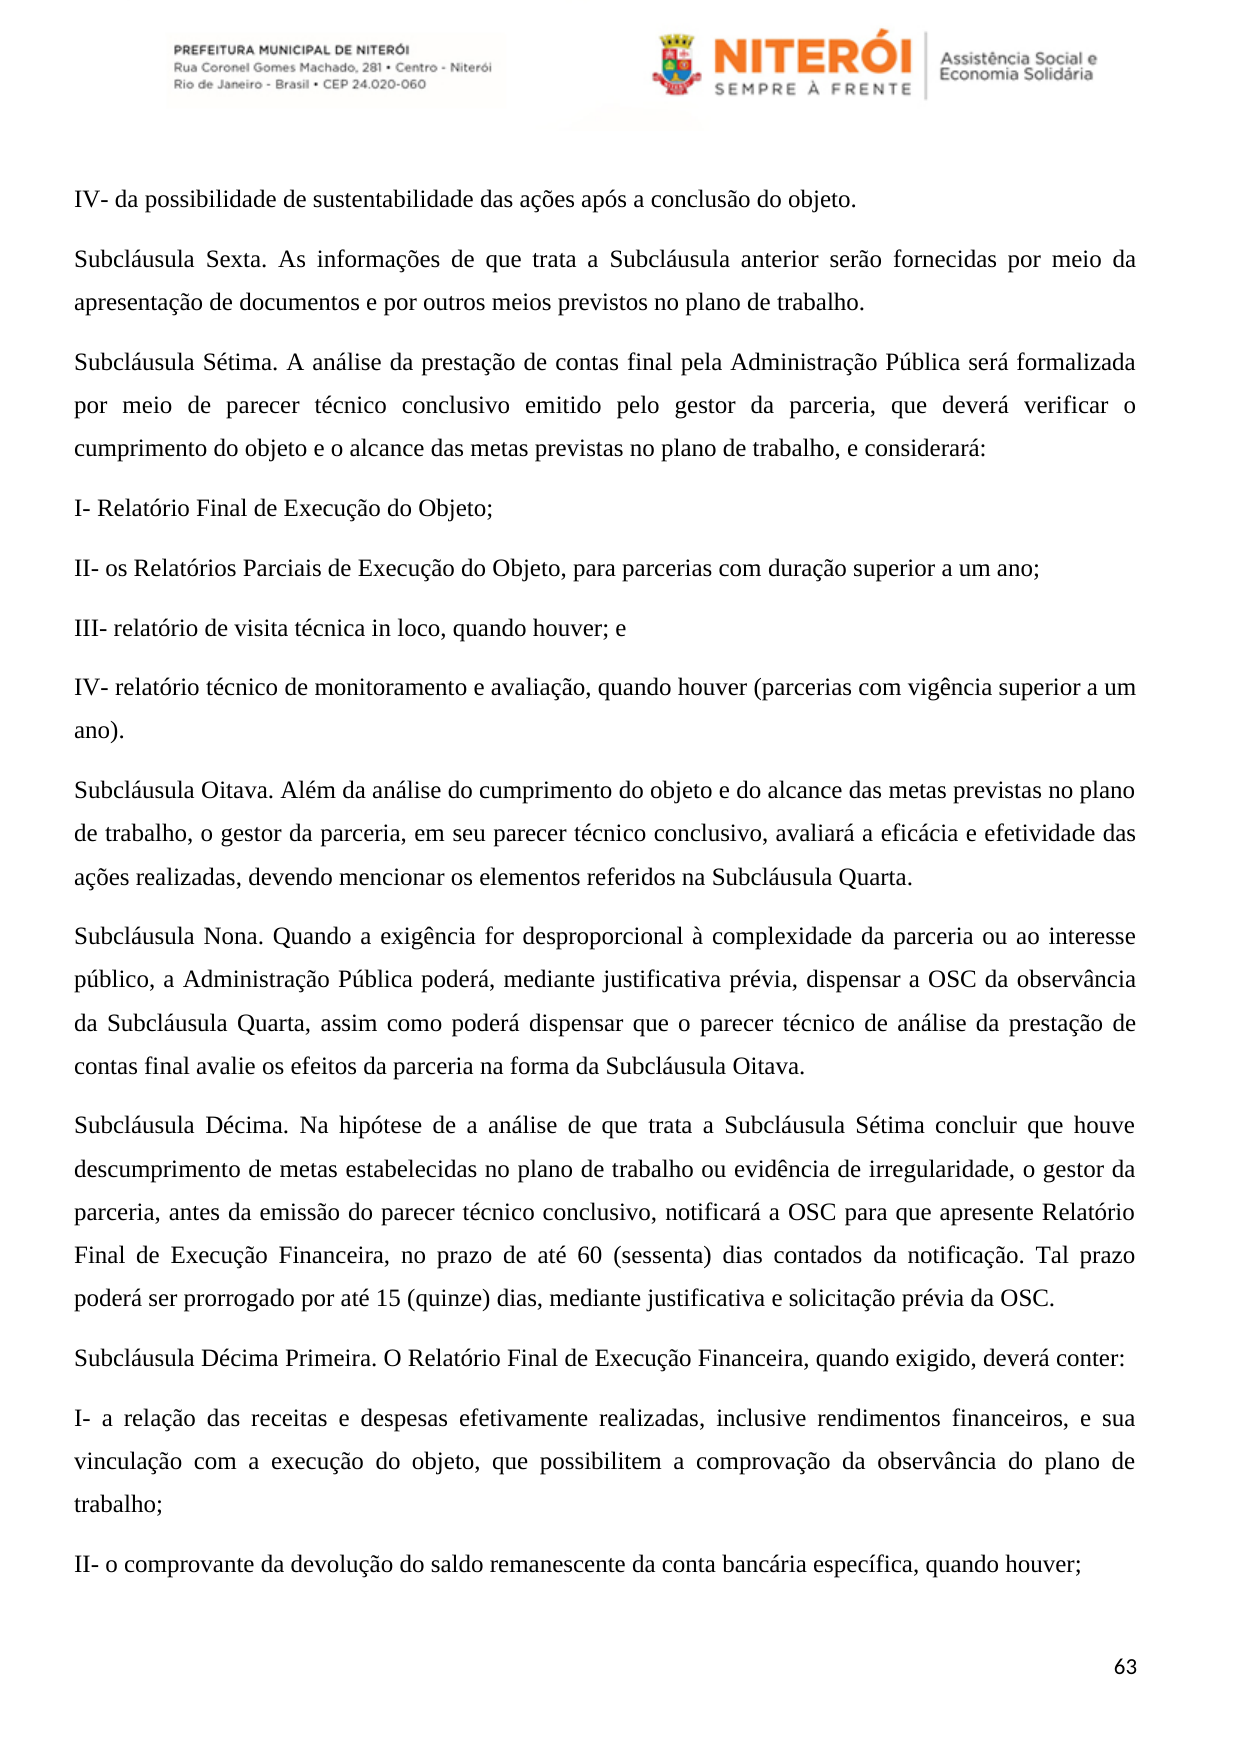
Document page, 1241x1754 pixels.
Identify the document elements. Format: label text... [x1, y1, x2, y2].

text Subcláusula Décima. Na hipótese de a análise de que trata a Subcláusula Sétima concluir que houve descumprimento de metas estabelecidas no plano de trabalho ou evidência de irregularidade, o gestor da parceria, antes da emissão do parecer técnico conclusivo, notificará a OSC para que apresente Relatório Final de Execução Financeira, no prazo de até 60 (sessenta) dias contados da notificação. Tal prazo poderá ser prorrogado por até 15 (quinze) dias, mediante justificativa e solicitação prévia da OSC. [74, 1111, 1137, 1312]
text Subcláusula Sexta. As informações de que trata a Subcláusula anterior serão fornecidas por meio da apresentação de documentos e por outros meios previstos no plano de trabalho. [74, 244, 1137, 316]
text I- Relatório Final de Execução do Objeto; [74, 493, 1137, 522]
text Subcláusula Sétima. A análise da prestação de contas final pela Administração Pública será formalizada por meio de parecer técnico conclusivo emitido pelo gestor da parceria, que deverá verificar o cumprimento do objeto e o alcance das metas previstas no plano de trabalho, e considerará: [74, 347, 1137, 462]
text Subcláusula Oitava. Além da análise do cumprimento do objeto e do alcance das metas previstas no plano de trabalho, o gestor da parceria, em seu parecer técnico conclusivo, avaliará a eficácia e efetividade das ações realizadas, devendo mencionar os elementos referidos na Subcláusula Quarta. [74, 775, 1137, 890]
text III- relatório de visita técnica in loco, quando houver; e [74, 613, 1137, 641]
text Subcláusula Nona. Quando a exigência for desproporcional à complexidade da parceria ou ao interesse público, a Administração Pública poderá, mediante justificativa prévia, dispensar a OSC da observância da Subcláusula Quarta, assim como poderá dispensar que o parecer técnico de análise da prestação de contas final avalie os efeitos da parceria na forma da Subcláusula Oitava. [74, 921, 1137, 1079]
text II- o comprovante da devolução do saldo remanescente da conta bancária específica, quando houver; [74, 1549, 1137, 1577]
text II- os Relatórios Parciais de Execução do Objeto, para parcerias com duração superior a um ano; [74, 553, 1137, 582]
text I- a relação das receitas e despesas efetivamente realizadas, inclusive rendimentos financeiros, e sua vinculação com a execução do objeto, que possibilitem a comprovação da observância do plano de trabalho; [74, 1403, 1137, 1518]
text Subcláusula Décima Primeira. O Relatório Final de Execução Financeira, quando exigido, deverá conter: [74, 1343, 1137, 1372]
text IV- da possibilidade de sustentabilidade das ações após a conclusão do objeto. [74, 184, 1137, 213]
picture [118, 0, 1123, 131]
text IV- relatório técnico de monitoramento e avaliação, quando houver (parcerias com vigência superior a um ano). [74, 672, 1137, 744]
